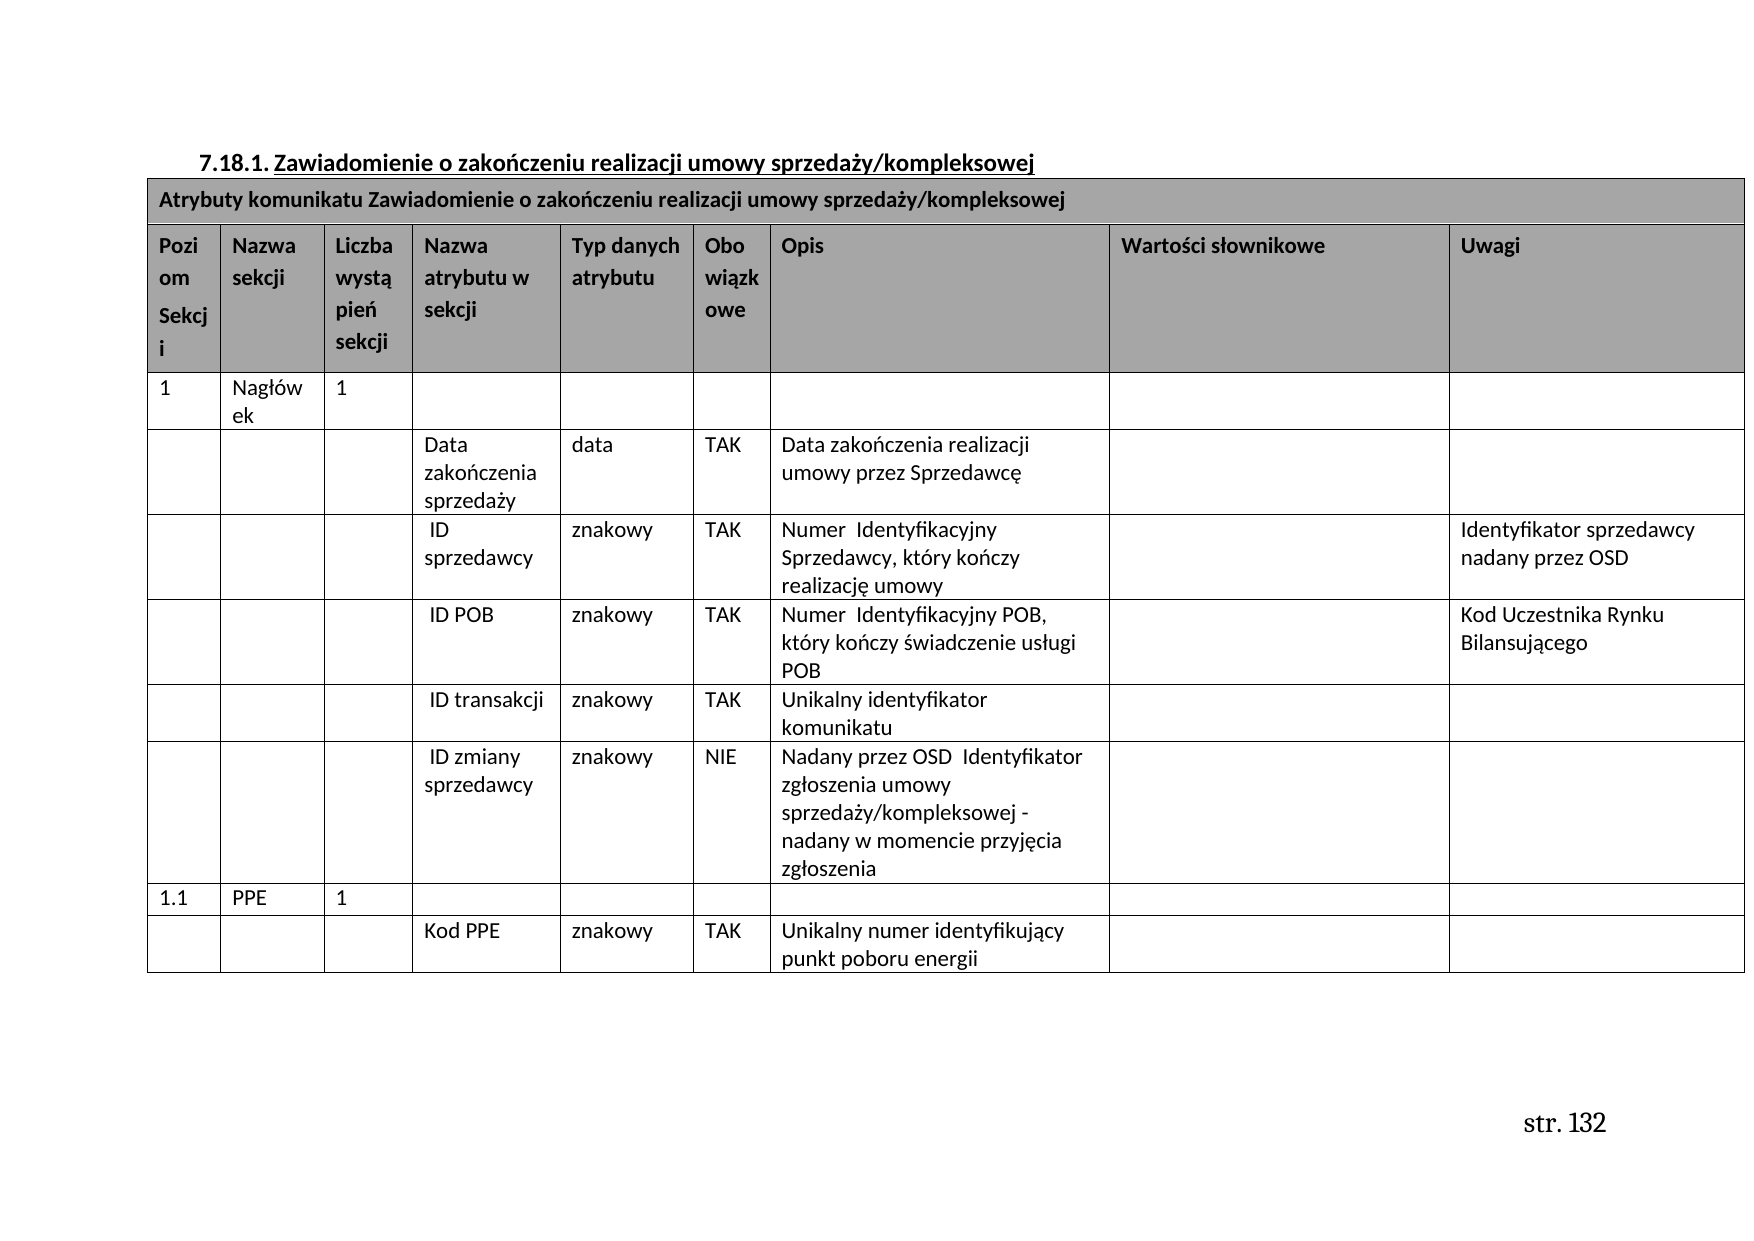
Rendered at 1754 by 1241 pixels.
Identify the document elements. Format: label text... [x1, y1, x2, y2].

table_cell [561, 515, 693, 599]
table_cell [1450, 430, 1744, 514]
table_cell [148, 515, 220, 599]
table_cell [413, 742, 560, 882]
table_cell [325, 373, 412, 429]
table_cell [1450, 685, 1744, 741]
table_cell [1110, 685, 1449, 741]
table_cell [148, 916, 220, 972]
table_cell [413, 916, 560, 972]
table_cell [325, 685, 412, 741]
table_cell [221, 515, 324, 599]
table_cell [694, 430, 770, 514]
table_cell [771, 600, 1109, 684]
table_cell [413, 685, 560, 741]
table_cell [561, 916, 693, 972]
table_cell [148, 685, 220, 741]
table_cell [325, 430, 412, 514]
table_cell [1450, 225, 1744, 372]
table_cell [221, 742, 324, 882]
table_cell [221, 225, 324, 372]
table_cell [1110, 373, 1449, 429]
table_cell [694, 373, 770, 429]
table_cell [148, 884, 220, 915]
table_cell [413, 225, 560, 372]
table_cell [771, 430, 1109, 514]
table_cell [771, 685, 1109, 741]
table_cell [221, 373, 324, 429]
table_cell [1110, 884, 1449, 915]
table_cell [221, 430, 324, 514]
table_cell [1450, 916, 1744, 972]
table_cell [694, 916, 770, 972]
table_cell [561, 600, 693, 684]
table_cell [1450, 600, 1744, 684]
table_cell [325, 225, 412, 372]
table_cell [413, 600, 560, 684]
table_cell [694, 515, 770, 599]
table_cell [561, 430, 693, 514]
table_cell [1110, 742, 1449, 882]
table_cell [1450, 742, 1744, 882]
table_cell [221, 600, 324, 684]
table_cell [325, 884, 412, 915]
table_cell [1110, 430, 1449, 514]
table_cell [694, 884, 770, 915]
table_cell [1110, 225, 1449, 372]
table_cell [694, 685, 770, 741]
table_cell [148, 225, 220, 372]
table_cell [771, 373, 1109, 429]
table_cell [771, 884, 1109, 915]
list Zawiadomienie o zakończeniu realizacji umowy sprzedaży/kompleksowej [199, 148, 1606, 178]
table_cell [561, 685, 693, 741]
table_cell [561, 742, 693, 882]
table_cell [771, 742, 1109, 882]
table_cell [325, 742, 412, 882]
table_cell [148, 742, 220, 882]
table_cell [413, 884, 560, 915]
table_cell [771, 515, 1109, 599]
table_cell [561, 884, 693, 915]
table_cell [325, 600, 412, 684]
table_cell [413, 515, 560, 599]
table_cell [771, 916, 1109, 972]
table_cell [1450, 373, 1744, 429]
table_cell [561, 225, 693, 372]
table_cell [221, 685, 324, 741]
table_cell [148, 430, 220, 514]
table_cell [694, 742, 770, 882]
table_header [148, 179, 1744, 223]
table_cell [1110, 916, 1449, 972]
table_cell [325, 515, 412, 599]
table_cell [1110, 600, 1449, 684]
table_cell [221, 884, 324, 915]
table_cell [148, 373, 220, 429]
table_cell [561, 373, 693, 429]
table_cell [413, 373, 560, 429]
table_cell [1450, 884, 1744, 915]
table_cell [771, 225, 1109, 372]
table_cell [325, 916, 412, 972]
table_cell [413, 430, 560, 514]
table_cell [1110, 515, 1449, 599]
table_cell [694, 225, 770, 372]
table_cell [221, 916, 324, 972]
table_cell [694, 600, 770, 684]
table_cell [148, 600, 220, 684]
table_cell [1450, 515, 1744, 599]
